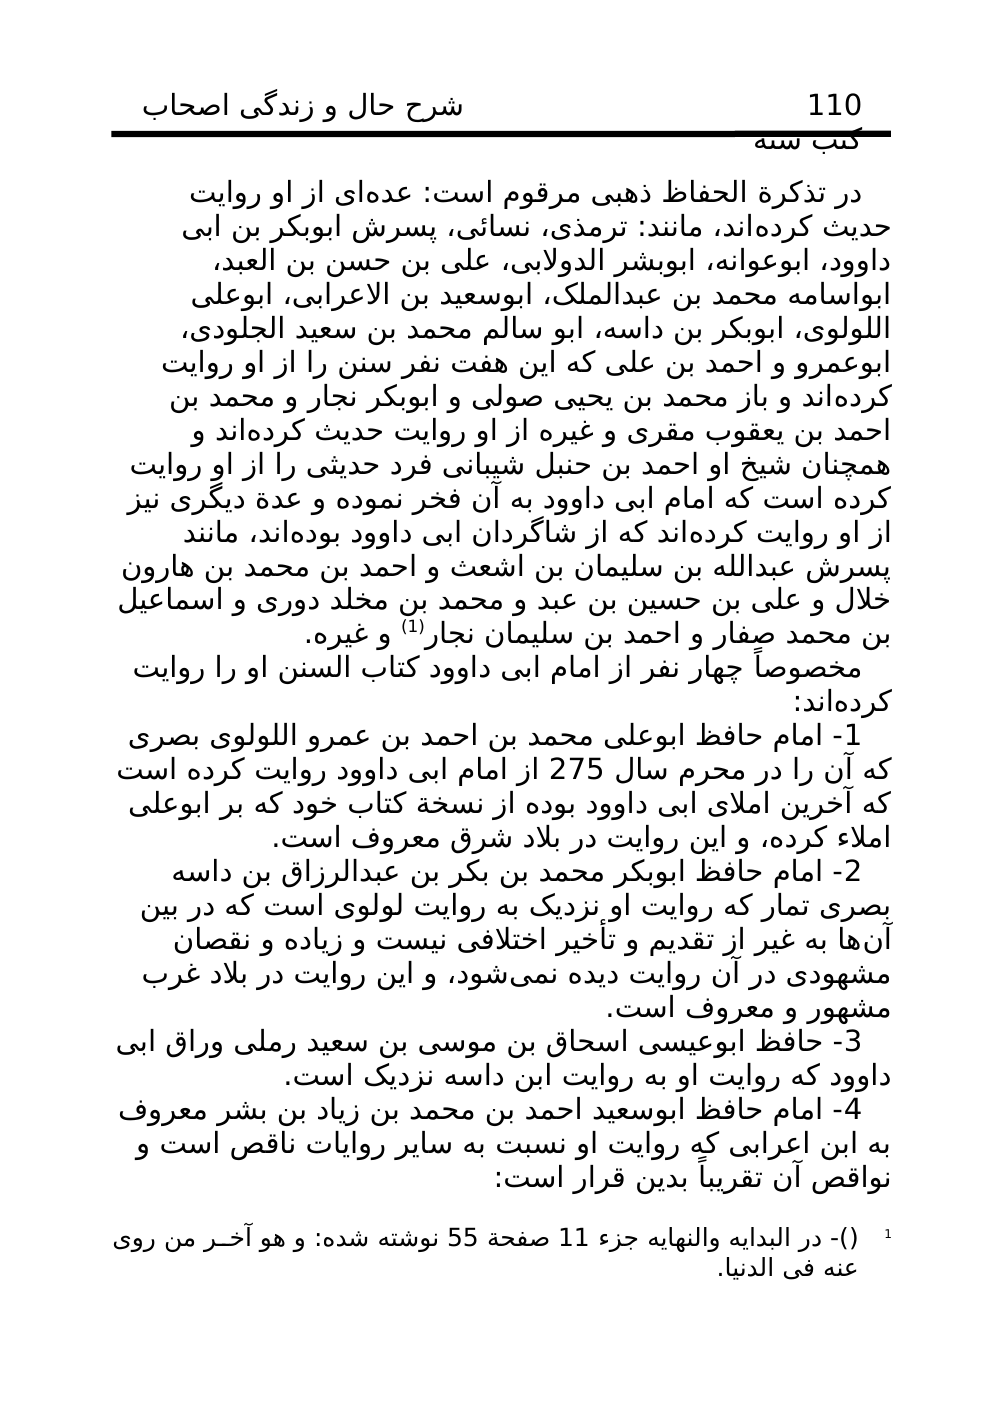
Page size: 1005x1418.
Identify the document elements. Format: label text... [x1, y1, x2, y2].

text مخصوصاً چهار نفر از امام ابی داوود کتاب السنن او را روایت کرده‌اند: [112, 651, 892, 719]
text 4- امام حافظ ابوسعید احمد بن محمد بن زیاد بن بشر معروف به ابن اعرابی که روایت او نسبت به سایر روایات ناقص است و نواقص آن تقریباً بدین قرار است: [112, 1092, 892, 1194]
text در تذکرة الحفاظ ذهبی مرقوم است: عده‌ای از او روایت حدیث کرده‌اند، مانند: ترمذی، نسائی، پسرش ابوبکر بن ابی داوود، ابوعوانه، ابوبشر الدولابی، علی بن حسن بن العبد، ابواسامه محمد بن عبدالملک، ابوسعید بن الاعرابی، ابوعلی اللولوی، ابوبکر بن داسه، ابو سالم محمد بن سعید الجلودی، ابوعمرو و احمد بن علی که این هفت نفر سنن را از او روایت کرده‌اند و باز محمد بن یحیی صولی و ابوبکر نجار و محمد بن احمد بن یعقوب مقری و غیره از او روایت حدیث کرده‌اند و همچنان شیخ او احمد بن حنبل شیبانی فرد حدیثی را از او روایت کرده است که امام ابی داوود به آن فخر نموده و عدة دیگری نیز از او روایت کرده‌اند که از شاگردان ابی داوود بوده‌اند، مانند پسرش عبدالله بن سلیمان بن اشعث و احمد بن محمد بن هارون خلال و علی بن حسین بن عبد و محمد بن مخلد دوری و اسماعیل بن محمد صفار و احمد بن سلیمان نجار() و غیره. [112, 175, 892, 651]
text 1- امام حافظ ابوعلی محمد بن احمد بن عمرو اللولوی بصری که آن را در محرم سال 275 از امام ابی داوود روایت کرده است که آخرین املای ابی داوود بوده از نسخة کتاب خود که بر ابوعلی املاء کرده، و این روایت در بلاد شرق معروف است. [112, 719, 892, 854]
text 2- امام حافظ ابوبکر محمد بن بکر بن عبدالرزاق بن داسه بصری تمار که روایت او نزدیک به روایت لولوی است که در بین آن‌ها به غیر از تقدیم و تأخیر اختلافی نیست و زیاده و نقصان مشهودی در آن روایت دیده نمی‌شود، و این روایت در بلاد غرب مشهور و معروف است. [112, 854, 892, 1024]
text 3- حافظ ابوعیسی اسحاق بن موسی بن سعید رملی وراق ابی داوود که روایت او به روایت ابن داسه نزدیک است. [112, 1024, 892, 1092]
